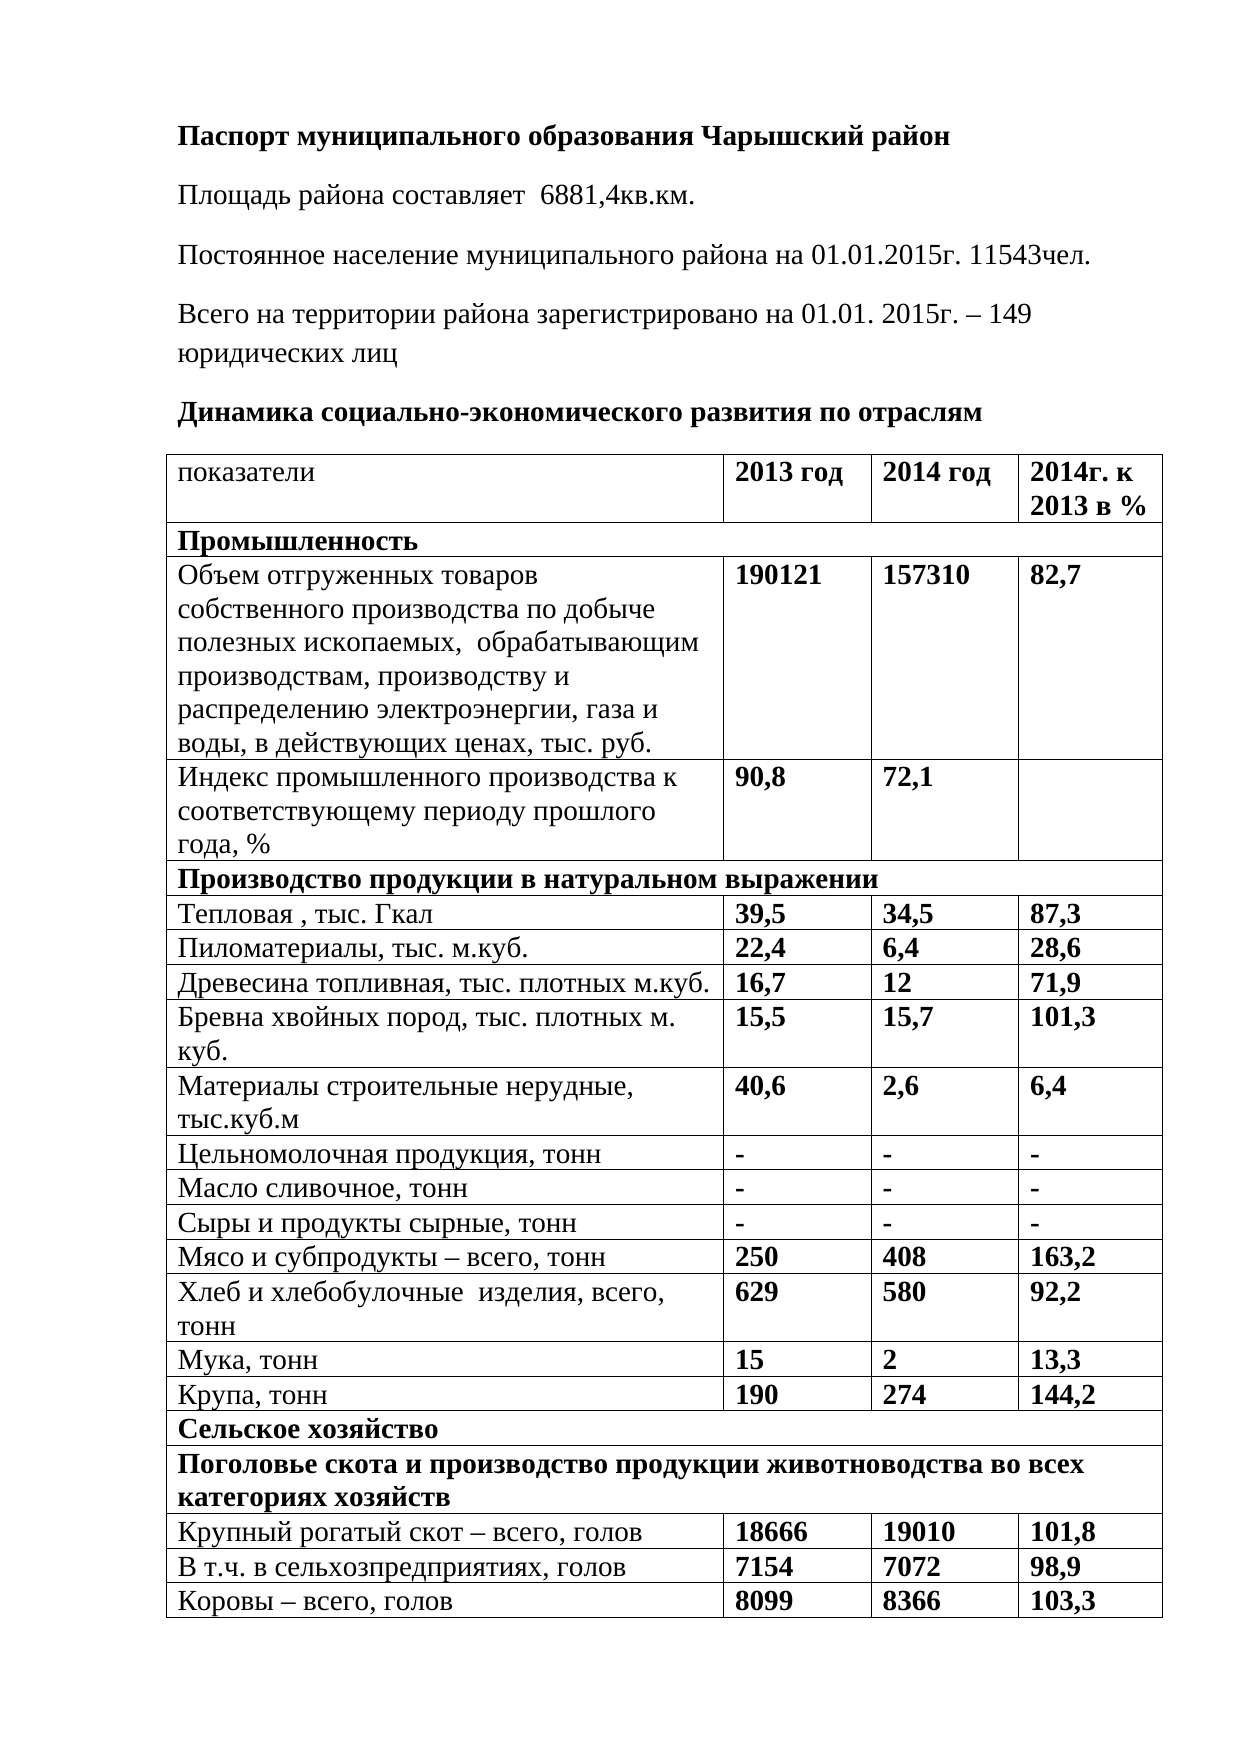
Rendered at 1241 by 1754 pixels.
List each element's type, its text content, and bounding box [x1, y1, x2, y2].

table_cell 157310 [872, 557, 1018, 758]
table_cell 16,7 [724, 965, 871, 998]
table_cell 19010 [872, 1514, 1018, 1548]
table_cell - [1019, 1136, 1162, 1169]
table_cell Крупный рогатый скот – всего, голов [167, 1514, 723, 1548]
text Паспорт муниципального образования Чарышский район [177, 118, 1152, 152]
table_cell Крупа, тонн [167, 1377, 723, 1410]
table_cell 6,4 [1019, 1068, 1162, 1135]
table_cell 34,5 [872, 896, 1018, 929]
table_cell 101,3 [1019, 1000, 1162, 1067]
table_cell 190 [724, 1377, 871, 1410]
table_cell Материалы строительные нерудные, тыс.куб.м [167, 1068, 723, 1135]
table_cell - [872, 1136, 1018, 1169]
table_cell 629 [724, 1274, 871, 1341]
table_cell 103,3 [1019, 1583, 1162, 1617]
table_cell 274 [872, 1377, 1018, 1410]
table_cell 144,2 [1019, 1377, 1162, 1410]
table_cell Объем отгруженных товаров собственного производства по добыче полезных ископаемых, обрабатывающим производствам, производству и распределению электроэнергии, газа и воды, в действующих ценах, тыс. руб. [167, 557, 723, 758]
table_cell 15 [724, 1342, 871, 1376]
table_cell Производство продукции в натуральном выражении [167, 861, 1162, 895]
table_cell 101,8 [1019, 1514, 1162, 1548]
table_cell - [724, 1136, 871, 1169]
table_cell 39,5 [724, 896, 871, 929]
table_cell 2 [872, 1342, 1018, 1376]
table_cell 22,4 [724, 930, 871, 964]
table_cell Хлеб и хлебобулочные изделия, всего, тонн [167, 1274, 723, 1341]
table_cell - [724, 1170, 871, 1204]
table_cell 8366 [872, 1583, 1018, 1617]
table_header 2013 год [724, 455, 871, 522]
table_cell 13,3 [1019, 1342, 1162, 1376]
table_cell Пиломатериалы, тыс. м.куб. [167, 930, 723, 964]
table_cell 12 [872, 965, 1018, 998]
text Постоянное население муниципального района на 01.01.2015г. 11543чел. [177, 237, 1152, 270]
table_cell 15,5 [724, 1000, 871, 1067]
table_cell - [872, 1205, 1018, 1238]
table_cell Тепловая , тыс. Гкал [167, 896, 723, 929]
table_header показатели [167, 455, 723, 522]
table_cell 92,2 [1019, 1274, 1162, 1341]
table_cell 250 [724, 1240, 871, 1273]
table_cell 15,7 [872, 1000, 1018, 1067]
table_cell 28,6 [1019, 930, 1162, 964]
table_cell Промышленность [167, 523, 1162, 556]
table_cell Сельское хозяйство [167, 1411, 1162, 1445]
table_cell 98,9 [1019, 1549, 1162, 1582]
table_cell Древесина топливная, тыс. плотных м.куб. [167, 965, 723, 998]
text Площадь района составляет 6881,4кв.км. [177, 177, 1152, 211]
table_cell 408 [872, 1240, 1018, 1273]
table_cell Мука, тонн [167, 1342, 723, 1376]
table_cell 2,6 [872, 1068, 1018, 1135]
text Всего на территории района зарегистрировано на 01.01. 2015г. – 149 юридических лиц [177, 296, 1152, 368]
table_header 2014г. к 2013 в % [1019, 455, 1162, 522]
table_cell - [1019, 1205, 1162, 1238]
table_cell 40,6 [724, 1068, 871, 1135]
table_cell В т.ч. в сельхозпредприятиях, голов [167, 1549, 723, 1582]
table_cell 7072 [872, 1549, 1018, 1582]
table_cell Бревна хвойных пород, тыс. плотных м. куб. [167, 1000, 723, 1067]
table_cell 6,4 [872, 930, 1018, 964]
table_cell 18666 [724, 1514, 871, 1548]
table_cell 190121 [724, 557, 871, 758]
table_cell Индекс промышленного производства к соответствующему периоду прошлого года, % [167, 760, 723, 860]
table_cell 163,2 [1019, 1240, 1162, 1273]
table_cell 7154 [724, 1549, 871, 1582]
table_cell 580 [872, 1274, 1018, 1341]
table_cell Мясо и субпродукты – всего, тонн [167, 1240, 723, 1273]
table_cell Цельномолочная продукция, тонн [167, 1136, 723, 1169]
table_cell 71,9 [1019, 965, 1162, 998]
table_cell Поголовье скота и производство продукции животноводства во всех категориях хозяйств [167, 1446, 1162, 1513]
table_cell 87,3 [1019, 896, 1162, 929]
table_cell 8099 [724, 1583, 871, 1617]
table_cell - [724, 1205, 871, 1238]
table_header 2014 год [872, 455, 1018, 522]
table_cell 90,8 [724, 760, 871, 860]
table_cell Коровы – всего, голов [167, 1583, 723, 1617]
table_cell 82,7 [1019, 557, 1162, 758]
table_cell Сыры и продукты сырные, тонн [167, 1205, 723, 1238]
table_cell - [1019, 1170, 1162, 1204]
table_cell Масло сливочное, тонн [167, 1170, 723, 1204]
table_cell 72,1 [872, 760, 1018, 860]
table_cell - [872, 1170, 1018, 1204]
table_cell [1019, 760, 1162, 860]
text Динамика социально-экономического развития по отраслям [177, 394, 1152, 428]
